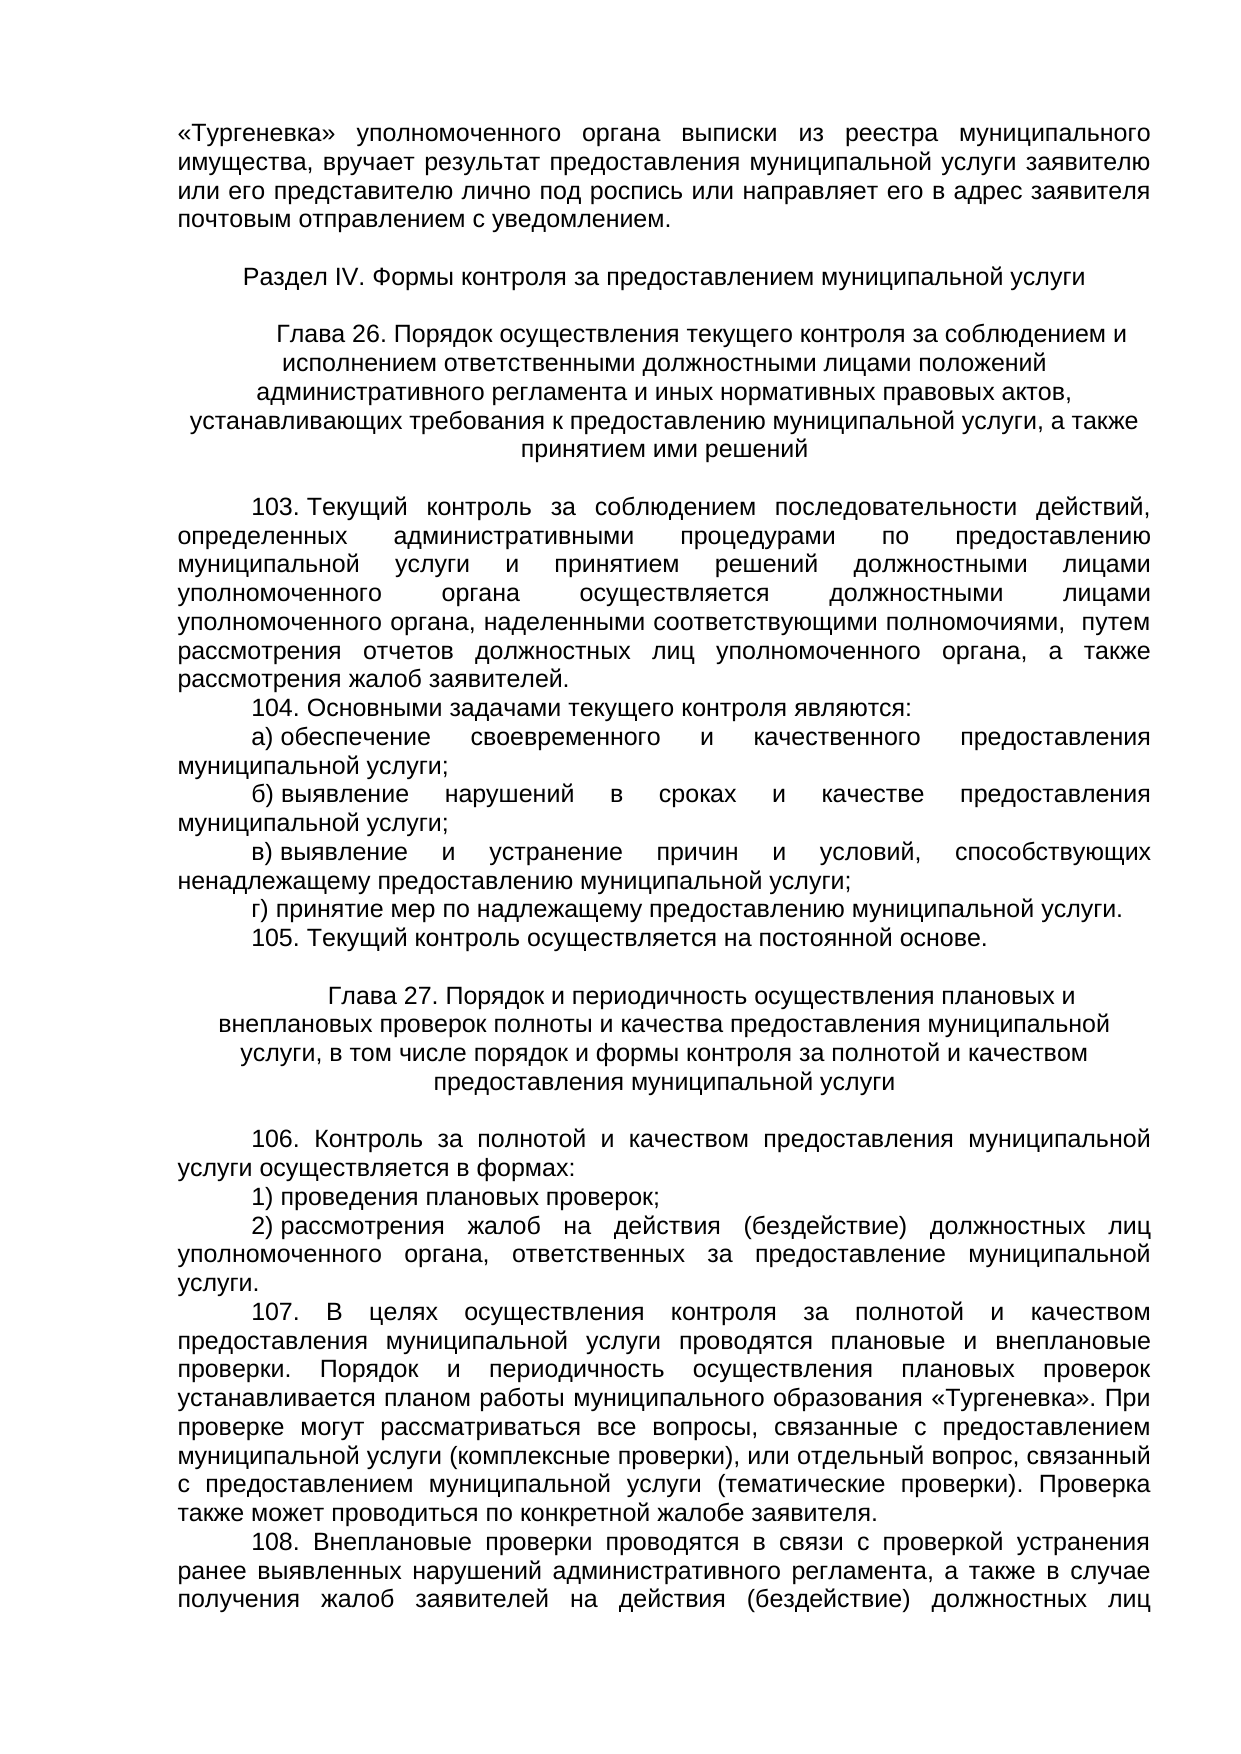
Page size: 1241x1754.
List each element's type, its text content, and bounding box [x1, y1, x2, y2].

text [177, 1527, 1152, 1613]
text 103. Текущий контроль за соблюдением последовательности действий, определенных административными процедурами по предоставлению муниципальной услуги и принятием решений должностными лицами уполномоченного органа осуществляется должностными лицами уполномоченного органа, наделенными соответствующими полномочиями, путем рассмотрения отчетов должностных лиц уполномоченного органа, а также рассмотрения жалоб заявителей. [177, 492, 1152, 693]
text 105. Текущий контроль осуществляется на постоянной основе. [177, 923, 1152, 952]
text Раздел IV. Формы контроля за предоставлением муниципальной услуги [177, 262, 1152, 291]
text б) выявление нарушений в сроках и качестве предоставления муниципальной услуги; [177, 779, 1152, 837]
text Глава 27. Порядок и периодичность осуществления плановых и внеплановых проверок полноты и качества предоставления муниципальной услуги, в том числе порядок и формы контроля за полнотой и качеством предоставления муниципальной услуги [177, 981, 1152, 1096]
text 104. Основными задачами текущего контроля являются: [177, 693, 1152, 722]
text 2) рассмотрения жалоб на действия (бездействие) должностных лиц уполномоченного органа, ответственных за предоставление муниципальной услуги. [177, 1211, 1152, 1297]
text 106. Контроль за полнотой и качеством предоставления муниципальной услуги осуществляется в формах: [177, 1124, 1152, 1182]
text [177, 118, 1152, 233]
text Глава 26. Порядок осуществления текущего контроля за соблюдением и исполнением ответственными должностными лицами положений административного регламента и иных нормативных правовых актов, устанавливающих требования к предоставлению муниципальной услуги, а также принятием ими решений [177, 319, 1152, 463]
text 107. В целях осуществления контроля за полнотой и качеством предоставления муниципальной услуги проводятся плановые и внеплановые проверки. Порядок и периодичность осуществления плановых проверок устанавливается планом работы муниципального образования «Тургеневка». При проверке могут рассматриваться все вопросы, связанные с предоставлением муниципальной услуги (комплексные проверки), или отдельный вопрос, связанный с предоставлением муниципальной услуги (тематические проверки). Проверка также может проводиться по конкретной жалобе заявителя. [177, 1297, 1152, 1527]
text а) обеспечение своевременного и качественного предоставления муниципальной услуги; [177, 722, 1152, 779]
text в) выявление и устранение причин и условий, способствующих ненадлежащему предоставлению муниципальной услуги; [177, 837, 1152, 894]
text 1) проведения плановых проверок; [177, 1182, 1152, 1211]
text г) принятие мер по надлежащему предоставлению муниципальной услуги. [177, 894, 1152, 923]
